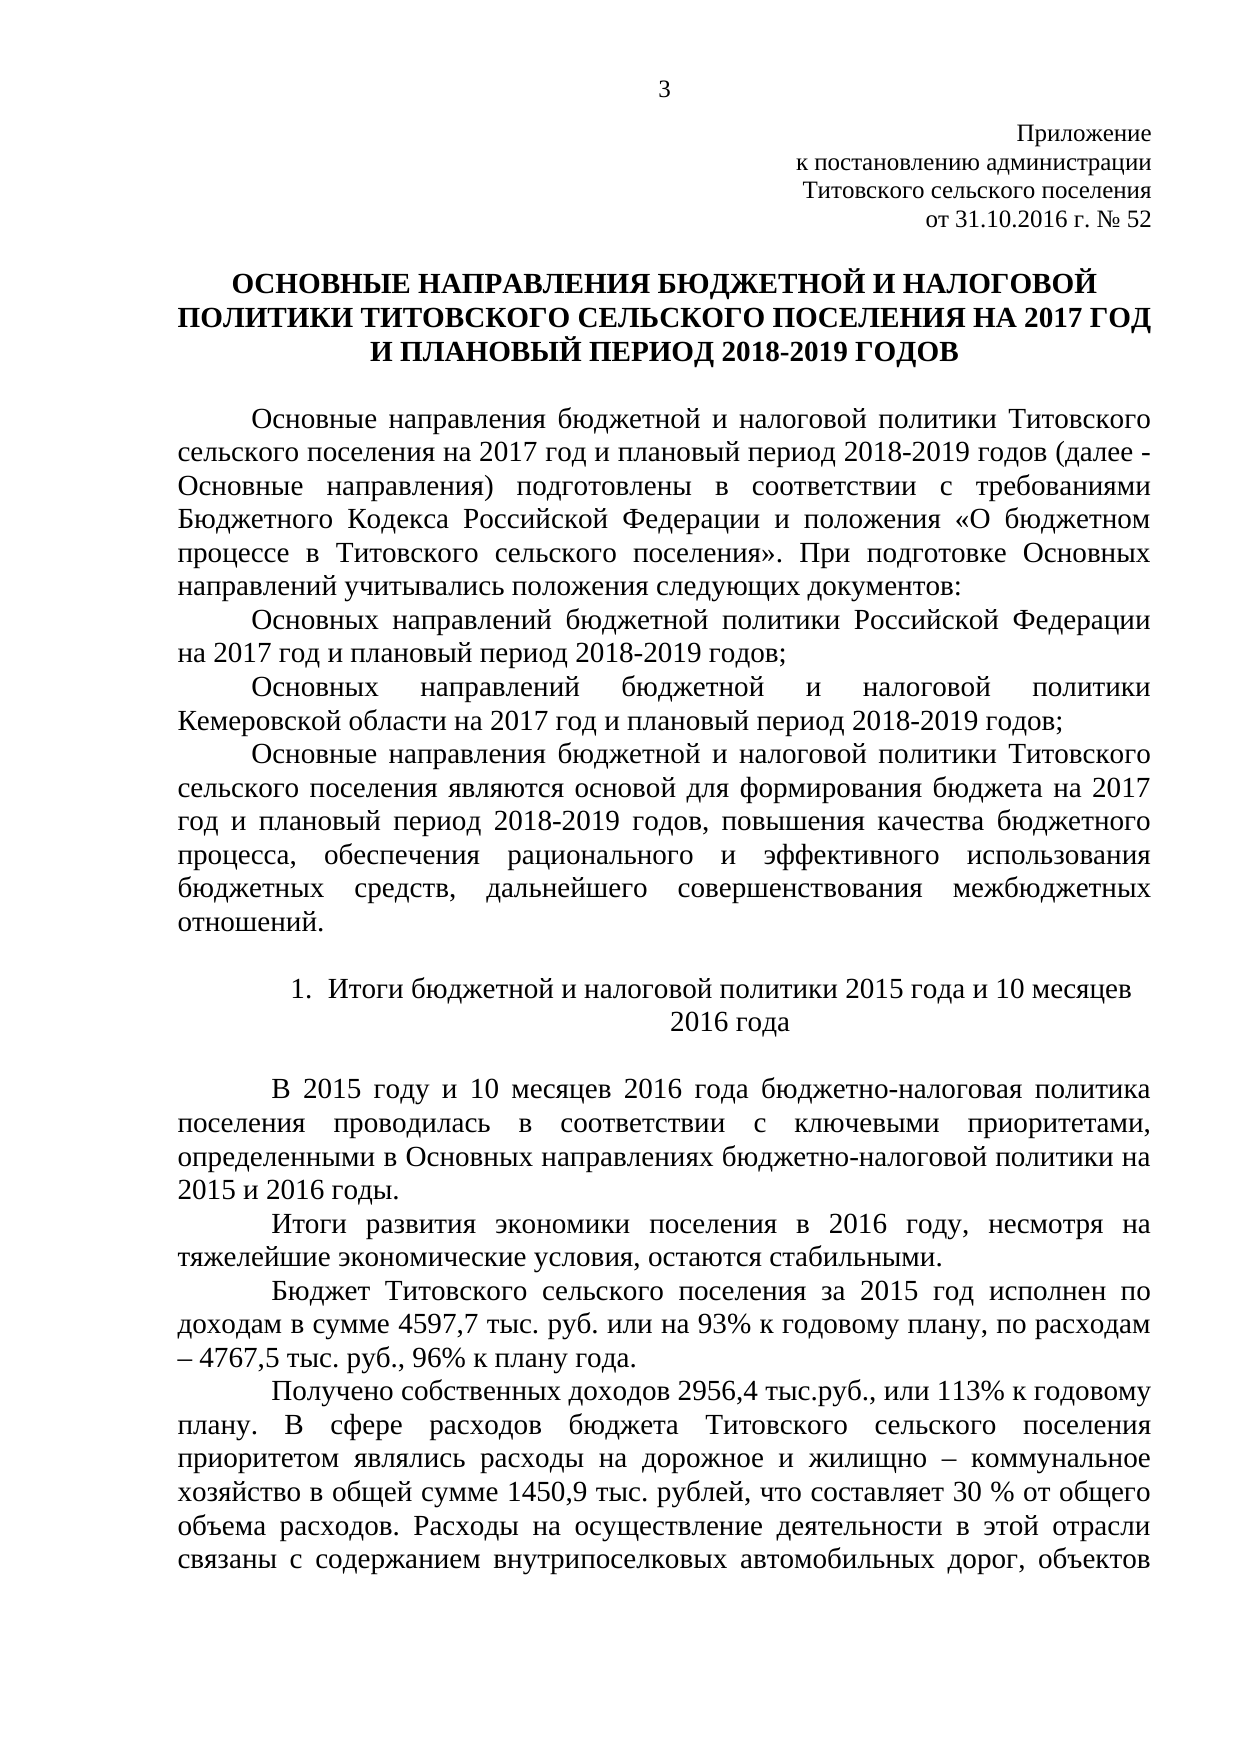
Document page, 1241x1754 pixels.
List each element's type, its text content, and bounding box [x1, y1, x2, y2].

text Приложение [177, 118, 1152, 147]
text ОСНОВНЫЕ НАПРАВЛЕНИЯ БЮДЖЕТНОЙ И НАЛОГОВОЙ ПОЛИТИКИ ТИТОВСКОГО СЕЛЬСКОГО ПОСЕЛЕНИЯ НА 2017 ГОД И ПЛАНОВЫЙ ПЕРИОД 2018-2019 ГОДОВ [177, 267, 1152, 367]
text Основных направлений бюджетной политики Российской Федерации на 2017 год и плановый период 2018-2019 годов; [177, 602, 1152, 669]
text к постановлению администрации [177, 147, 1152, 176]
text Итоги развития экономики поселения в 2016 году, несмотря на тяжелейшие экономические условия, остаются стабильными. [177, 1206, 1152, 1273]
list Итоги бюджетной и налоговой политики 2015 года и 10 месяцев 2016 года [271, 971, 1152, 1038]
text Основных направлений бюджетной и налоговой политики Кемеровской области на 2017 год и плановый период 2018-2019 годов; [177, 669, 1152, 736]
text Основные направления бюджетной и налоговой политики Титовского сельского поселения на 2017 год и плановый период 2018-2019 годов (далее - Основные направления) подготовлены в соответствии с требованиями Бюджетного Кодекса Российской Федерации и положения «О бюджетном процессе в Титовского сельского поселения». При подготовке Основных направлений учитывались положения следующих документов: [177, 401, 1152, 602]
text Титовского сельского поселения [177, 176, 1152, 204]
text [177, 1373, 1152, 1575]
text Бюджет Титовского сельского поселения за 2015 год исполнен по доходам в сумме 4597,7 тыс. руб. или на 93% к годовому плану, по расходам – 4767,5 тыс. руб., 96% к плану года. [177, 1273, 1152, 1373]
text В 2015 году и 10 месяцев 2016 года бюджетно-налоговая политика поселения проводилась в соответствии с ключевыми приоритетами, определенными в Основных направлениях бюджетно-налоговой политики на 2015 и 2016 годы. [177, 1072, 1152, 1206]
text Основные направления бюджетной и налоговой политики Титовского сельского поселения являются основой для формирования бюджета на 2017 год и плановый период 2018-2019 годов, повышения качества бюджетного процесса, обеспечения рационального и эффективного использования бюджетных средств, дальнейшего совершенствования межбюджетных отношений. [177, 736, 1152, 937]
text от 31.10.2016 г. № 52 [177, 204, 1152, 233]
